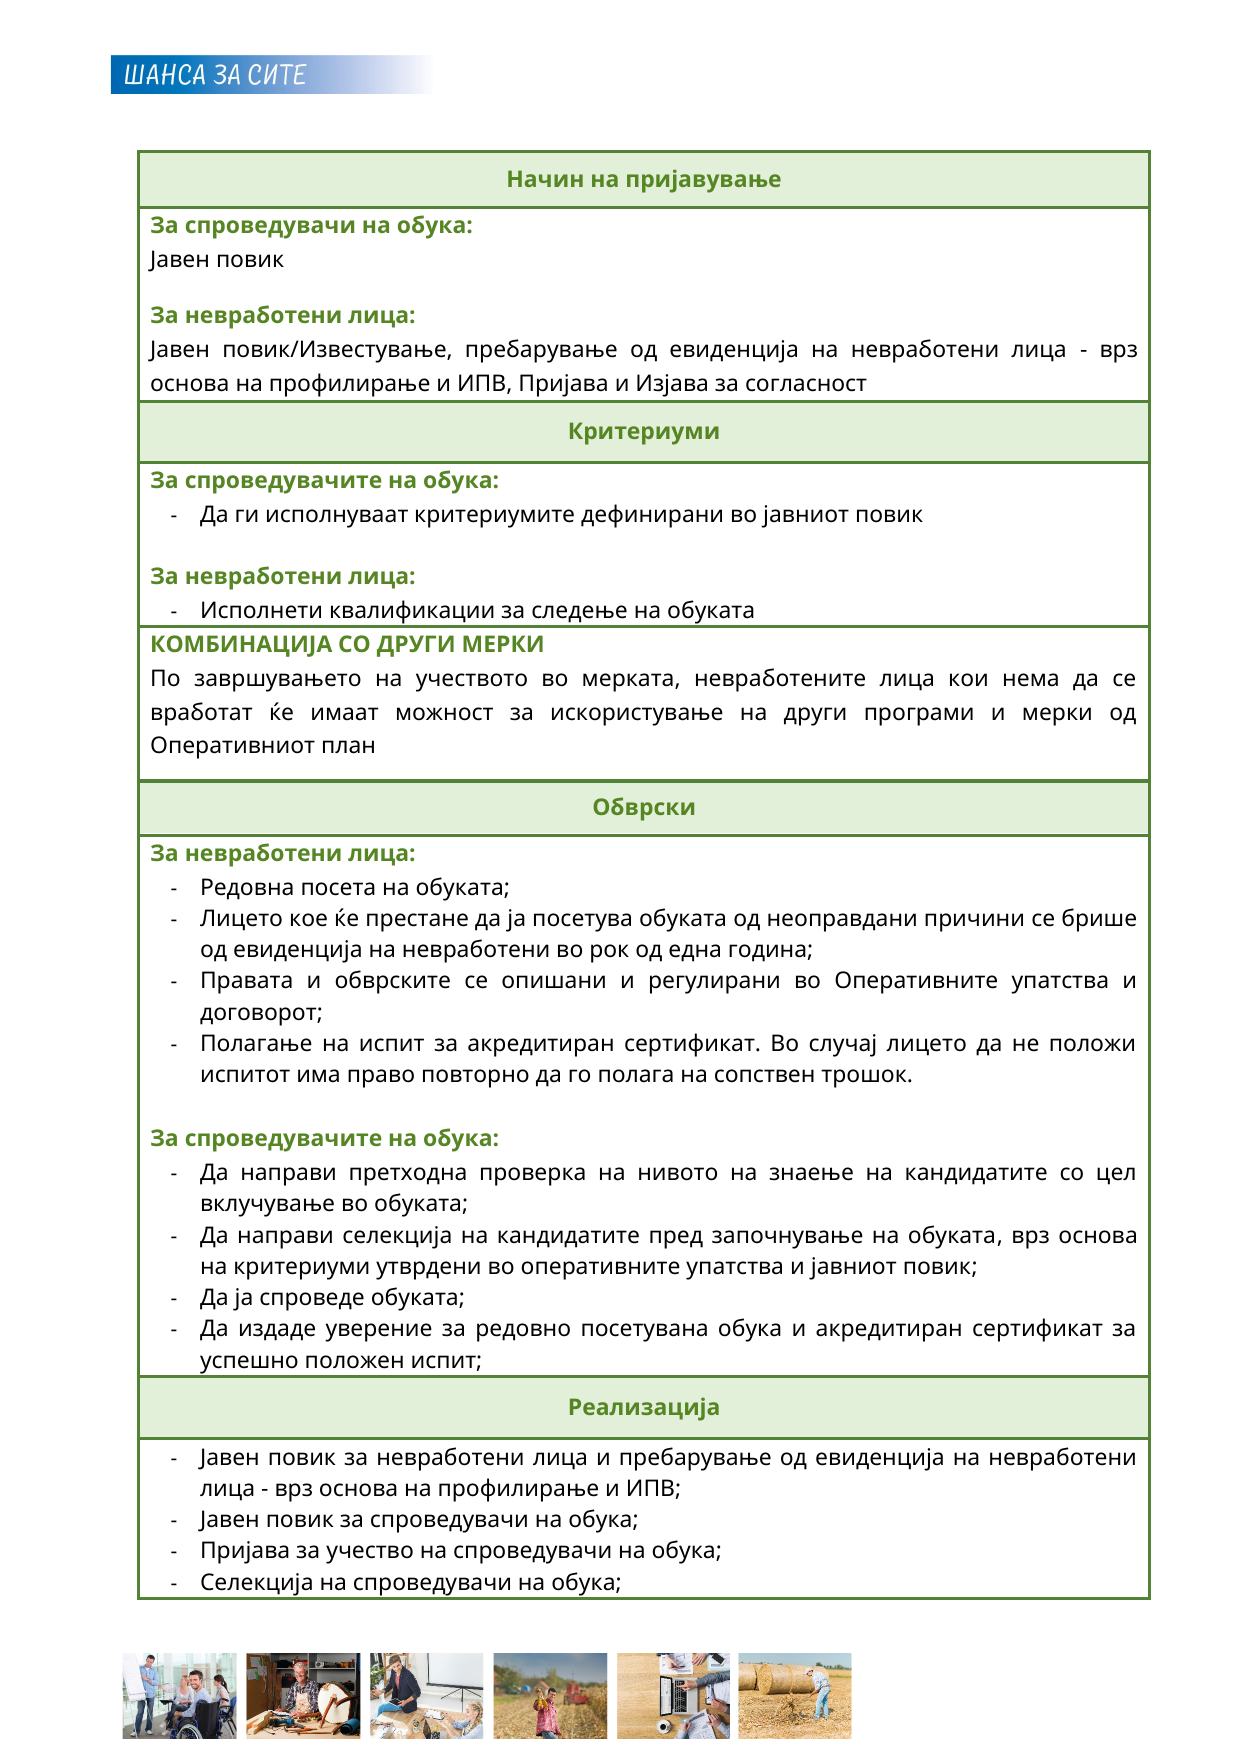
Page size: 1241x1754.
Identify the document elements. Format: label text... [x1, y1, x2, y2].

table_cell Реализација [140, 1378, 1148, 1437]
table_cell За невработени лица: Редовна посета на обуката; Лицето кое ќе престане да ја посетува обуката од неоправдани причини се брише од евиденција на невработени во рок од една година; Правата и обврските се опишани и регулирани во Оперативните упатства и договорот; Полагање на испит за акредитиран сертификат. Во случај лицето да не положи испитот има право повторно да го полага на сопствен трошок. За спроведувачите на обука: Да направи претходна проверка на нивото на знаење на кандидатите со цел вклучување во обуката; Да направи селекција на кандидатите пред започнување на обуката, врз основа на критериуми утврдени во оперативните упатства и јавниот повик; Да ја спроведе обуката; Да издаде уверение за редовно посетувана обука и акредитиран сертификат за успешно положен испит; [140, 837, 1148, 1375]
picture [122, 1653, 853, 1739]
table_cell КОМБИНАЦИЈА СО ДРУГИ МЕРКИ По завршувањето на учеството во мерката, невработените лица кои нема да се вработат ќе имаат можност за искористување на други програми и мерки од Оперативниот план [140, 628, 1148, 779]
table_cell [140, 1440, 1148, 1597]
table_cell Обврски [140, 783, 1148, 833]
table_cell Критериуми [140, 403, 1148, 461]
table_cell Начин на пријавување [140, 153, 1148, 206]
table_cell За спроведувачи на обука: Јавен повик За невработени лица: Јавен повик/Известување, пребарување од евиденција на невработени лица - врз основа на профилирање и ИПВ, Пријава и Изјава за согласност [140, 209, 1148, 400]
picture [110, 55, 434, 94]
table_cell За спроведувачите на обука: Да ги исполнуваат критериумите дефинирани во јавниот повик За невработени лица: Исполнети квалификации за следење на обуката [140, 464, 1148, 625]
